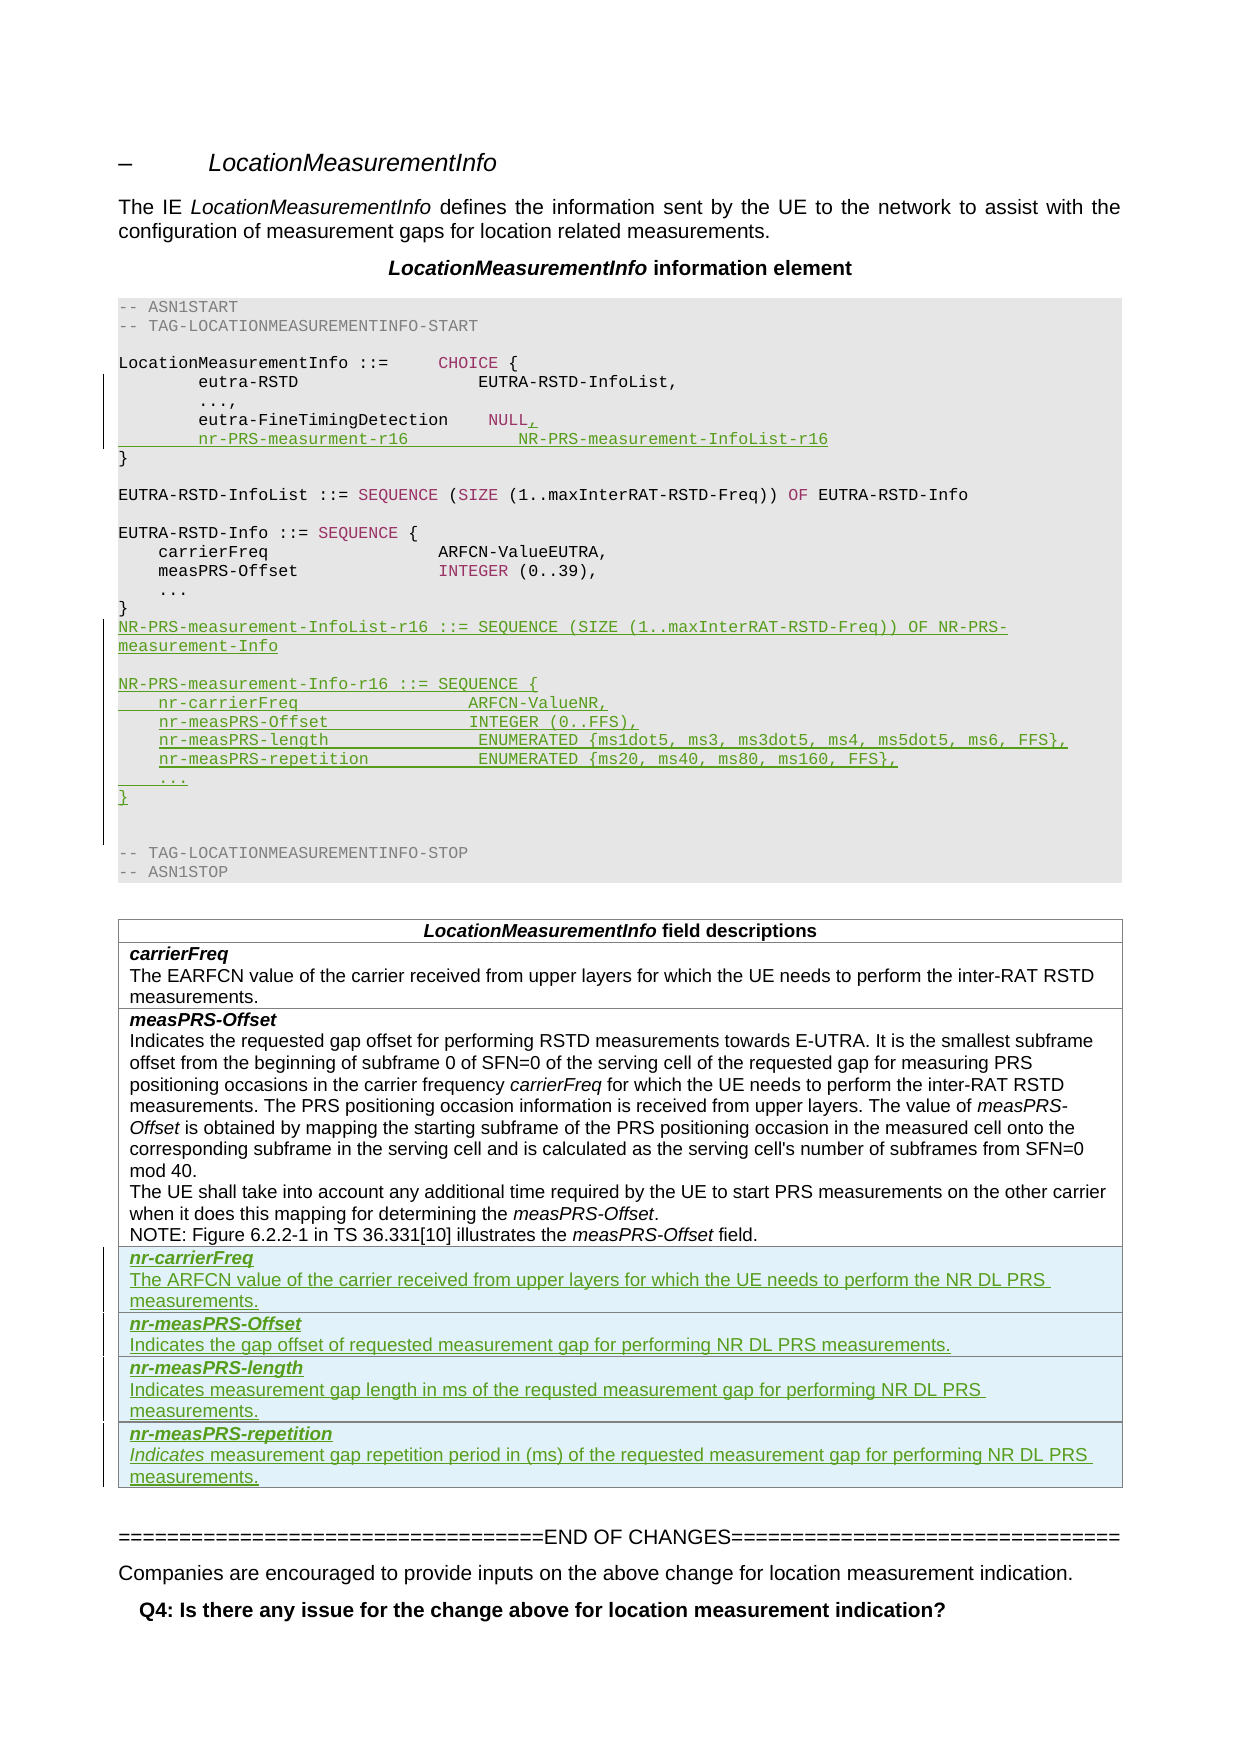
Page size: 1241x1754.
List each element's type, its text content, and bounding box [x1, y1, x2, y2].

table_cell carrierFreq The EARFCN value of the carrier received from upper layers for which the UE needs to perform the inter-RAT RSTD measurements. [119, 943, 1122, 1008]
text eutra-FineTimingDetection NULL [118, 411, 1122, 430]
text ... [118, 581, 1122, 600]
text ===================================END OF CHANGES================================ [118, 1525, 1122, 1549]
text -- ASN1START [118, 298, 1122, 317]
table_header LocationMeasurementInfo field descriptions [119, 920, 1122, 942]
text EUTRA-RSTD-Info ::= SEQUENCE { [118, 524, 1122, 543]
text Q4: Is there any issue for the change above for location measurement indication? [139, 1598, 1101, 1622]
text } [118, 600, 1122, 619]
text LocationMeasurementInfo information element [118, 256, 1122, 279]
text EUTRA-RSTD-InfoList ::= SEQUENCE (SIZE (1..maxInterRAT-RSTD-Freq)) OF EUTRA-RSTD-Info [118, 487, 1122, 506]
table_cell measPRS-Offset Indicates the requested gap offset for performing RSTD measurements towards E-UTRA. It is the smallest subframe offset from the beginning of subframe 0 of SFN=0 of the serving cell of the requested gap for measuring PRS positioning occasions in the carrier frequency carrierFreq for which the UE needs to perform the inter-RAT RSTD measurements. The PRS positioning occasion information is received from upper layers. The value of measPRS-Offset is obtained by mapping the starting subframe of the PRS positioning occasion in the measured cell onto the corresponding subframe in the serving cell and is calculated as the serving cell's number of subframes from SFN=0 mod 40. The UE shall take into account any additional time required by the UE to start PRS measurements on the other carrier when it does this mapping for determining the measPRS-Offset. NOTE: Figure 6.2.2-1 in TS 36.331[10] illustrates the measPRS-Offset field. [119, 1009, 1122, 1246]
text measPRS-Offset INTEGER (0..39), [118, 562, 1122, 581]
text eutra-RSTD EUTRA-RSTD-InfoList, [118, 374, 1122, 393]
text The IE LocationMeasurementInfo defines the information sent by the UE to the network to assist with the configuration of measurement gaps for location related measurements. [118, 195, 1122, 243]
text ..., [118, 393, 1122, 411]
subtitle – LocationMeasurementInfo [118, 148, 1122, 176]
text -- ASN1STOP [118, 864, 1122, 883]
text carrierFreq ARFCN-ValueEUTRA, [118, 543, 1122, 562]
text Companies are encouraged to provide inputs on the above change for location measurement indication. [118, 1561, 1122, 1585]
text -- TAG-LOCATIONMEASUREMENTINFO-START [118, 317, 1122, 336]
text -- TAG-LOCATIONMEASUREMENTINFO-STOP [118, 845, 1122, 864]
text } [118, 449, 1122, 468]
text LocationMeasurementInfo ::= CHOICE { [118, 355, 1122, 374]
